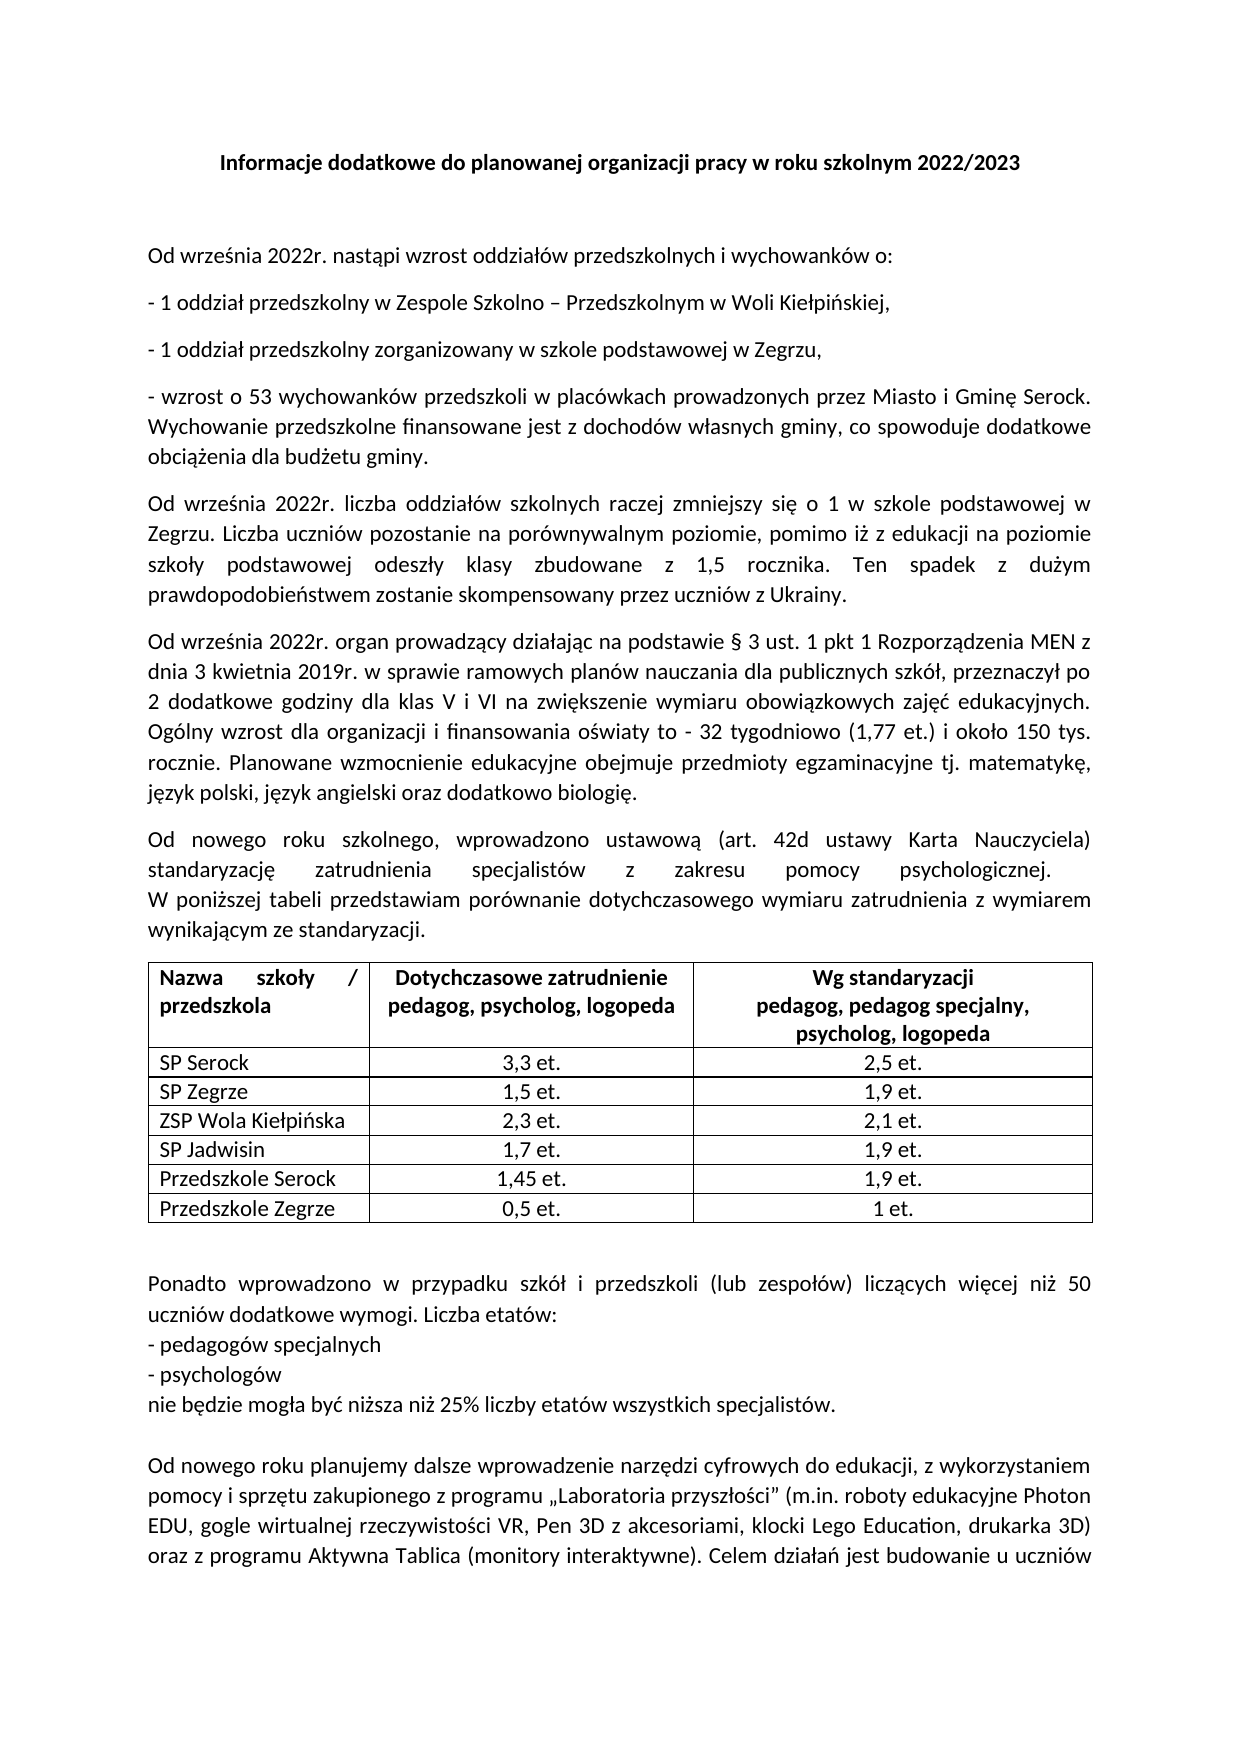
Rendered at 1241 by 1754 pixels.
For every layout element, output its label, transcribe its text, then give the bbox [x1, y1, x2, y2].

table_cell 1 et. [694, 1194, 1092, 1222]
text Od września 2022r. organ prowadzący działając na podstawie § 3 ust. 1 pkt 1 Rozporządzenia MEN z dnia 3 kwietnia 2019r. w sprawie ramowych planów nauczania dla publicznych szkół, przeznaczył po 2 dodatkowe godziny dla klas V i VI na zwiększenie wymiaru obowiązkowych zajęć edukacyjnych. Ogólny wzrost dla organizacji i finansowania oświaty to - 32 tygodniowo (1,77 et.) i około 150 tys. rocznie. Planowane wzmocnienie edukacyjne obejmuje przedmioty egzaminacyjne tj. matematykę, język polski, język angielski oraz dodatkowo biologię. [148, 627, 1093, 806]
text - pedagogów specjalnych [148, 1330, 1093, 1358]
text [148, 1451, 1093, 1569]
table_cell 1,5 et. [370, 1078, 693, 1105]
table_cell ZSP Wola Kiełpińska [149, 1106, 369, 1134]
table_cell 2,5 et. [694, 1048, 1092, 1076]
table_cell 1,9 et. [694, 1136, 1092, 1163]
table_cell 3,3 et. [370, 1048, 693, 1076]
text nie będzie mogła być niższa niż 25% liczby etatów wszystkich specjalistów. [148, 1390, 1093, 1418]
table_header Wg standaryzacji pedagog, pedagog specjalny, psycholog, logopeda [694, 963, 1092, 1047]
text Informacje dodatkowe do planowanej organizacji pracy w roku szkolnym 2022/2023 [148, 148, 1093, 176]
table_cell 1,9 et. [694, 1078, 1092, 1105]
text Od września 2022r. liczba oddziałów szkolnych raczej zmniejszy się o 1 w szkole podstawowej w Zegrzu. Liczba uczniów pozostanie na porównywalnym poziomie, pomimo iż z edukacji na poziomie szkoły podstawowej odeszły klasy zbudowane z 1,5 rocznika. Ten spadek z dużym prawdopodobieństwem zostanie skompensowany przez uczniów z Ukrainy. [148, 489, 1093, 608]
table_cell 2,3 et. [370, 1106, 693, 1134]
table_cell 1,7 et. [370, 1136, 693, 1163]
text - wzrost o 53 wychowanków przedszkoli w placówkach prowadzonych przez Miasto i Gminę Serock. Wychowanie przedszkolne finansowane jest z dochodów własnych gminy, co spowoduje dodatkowe obciążenia dla budżetu gminy. [148, 382, 1093, 470]
text - 1 oddział przedszkolny zorganizowany w szkole podstawowej w Zegrzu, [148, 335, 1093, 363]
text - psychologów [148, 1360, 1093, 1388]
table_cell SP Jadwisin [149, 1136, 369, 1163]
table_header Dotychczasowe zatrudnienie pedagog, psycholog, logopeda [370, 963, 693, 1047]
table_cell 1,45 et. [370, 1165, 693, 1193]
text Od nowego roku szkolnego, wprowadzono ustawową (art. 42d ustawy Karta Nauczyciela) standaryzację zatrudnienia specjalistów z zakresu pomocy psychologicznej. W poniższej tabeli przedstawiam porównanie dotychczasowego wymiaru zatrudnienia z wymiarem wynikającym ze standaryzacji. [148, 825, 1093, 943]
table_header Nazwa szkoły / przedszkola [149, 963, 369, 1047]
table_cell 2,1 et. [694, 1106, 1092, 1134]
table_cell 1,9 et. [694, 1165, 1092, 1193]
text Od września 2022r. nastąpi wzrost oddziałów przedszkolnych i wychowanków o: [148, 241, 1093, 269]
table_cell 0,5 et. [370, 1194, 693, 1222]
table_cell Przedszkole Serock [149, 1165, 369, 1193]
text Ponadto wprowadzono w przypadku szkół i przedszkoli (lub zespołów) liczących więcej niż 50 uczniów dodatkowe wymogi. Liczba etatów: [148, 1269, 1093, 1328]
table_cell Przedszkole Zegrze [149, 1194, 369, 1222]
table_cell SP Zegrze [149, 1078, 369, 1105]
table_cell SP Serock [149, 1048, 369, 1076]
text - 1 oddział przedszkolny w Zespole Szkolno – Przedszkolnym w Woli Kiełpińskiej, [148, 288, 1093, 316]
